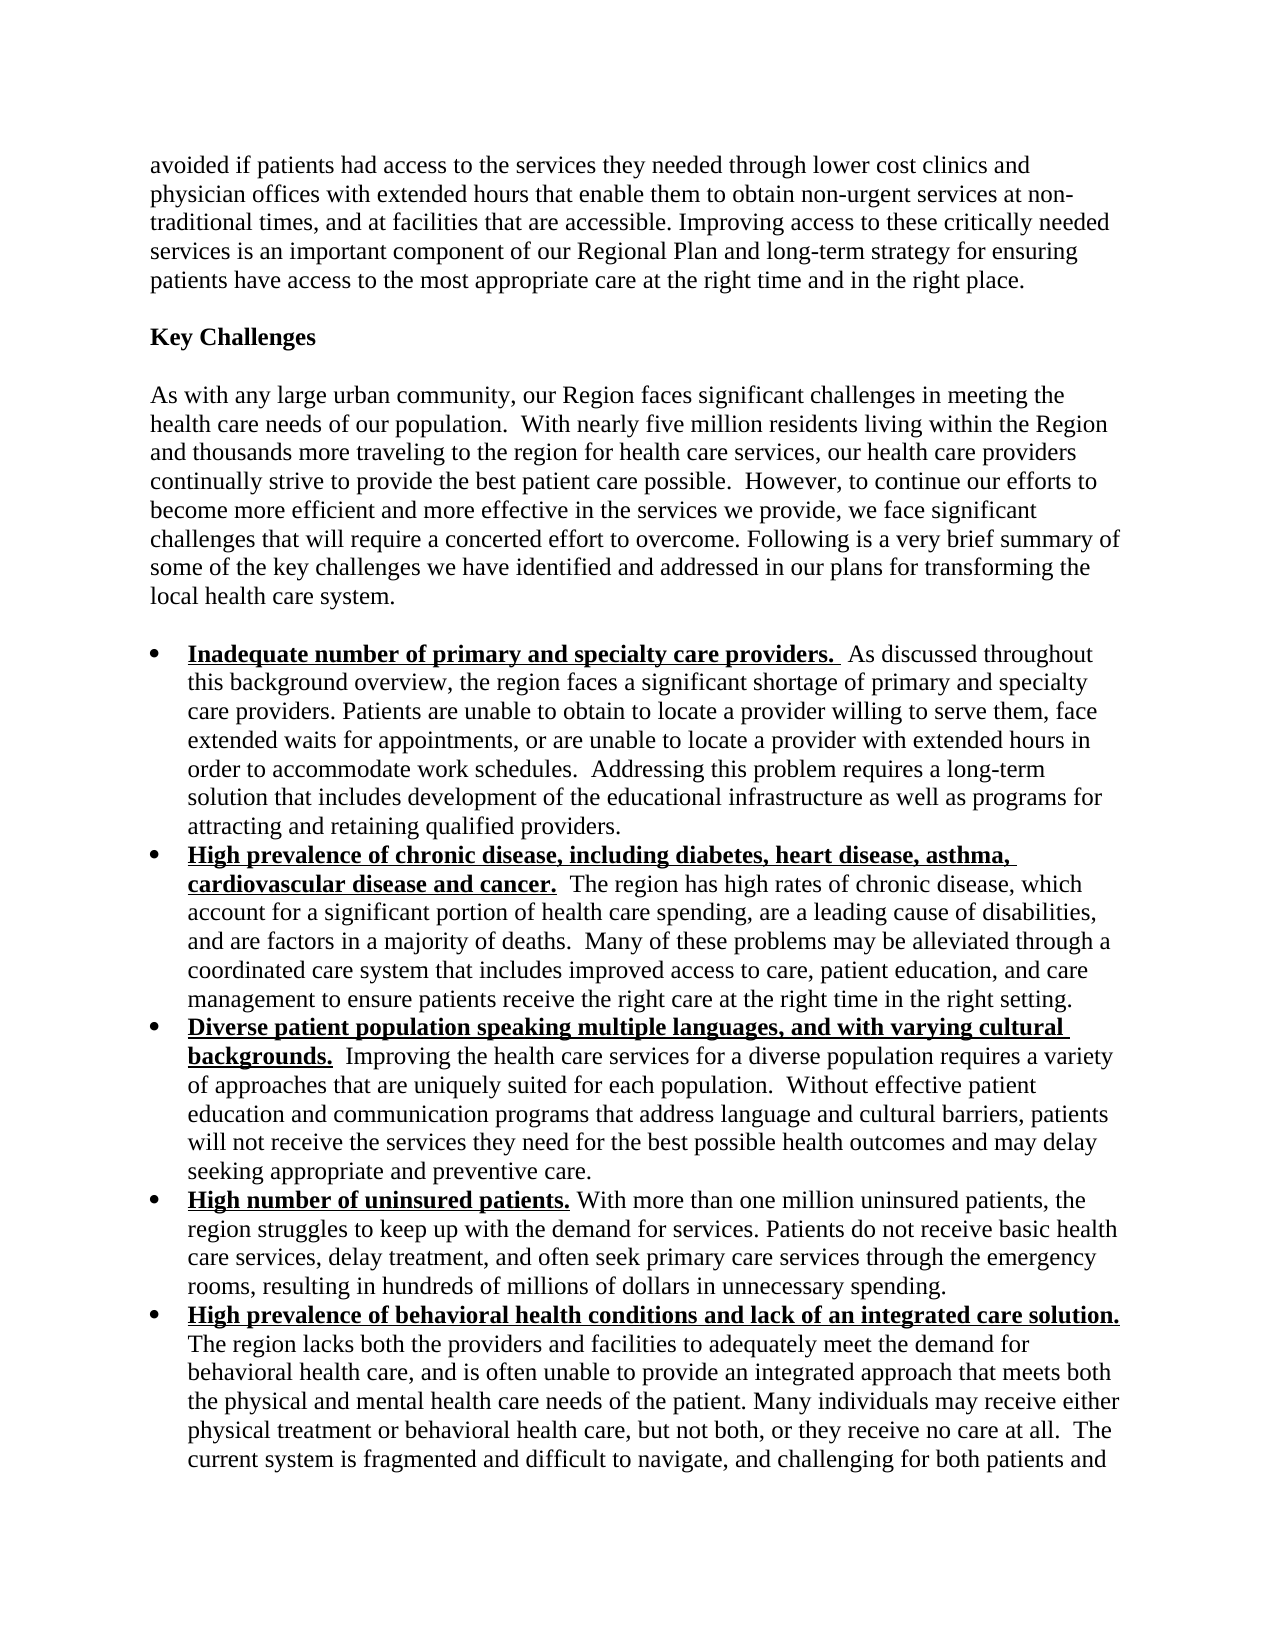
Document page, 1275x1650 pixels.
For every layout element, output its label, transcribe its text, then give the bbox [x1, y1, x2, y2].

list Inadequate number of primary and specialty care providers. As discussed throughout this background overview, the region faces a significant shortage of primary and specialty care providers. Patients are unable to obtain to locate a provider willing to serve them, face extended waits for appointments, or are unable to locate a provider with extended hours in order to accommodate work schedules. Addressing this problem requires a long-term solution that includes development of the educational infrastructure as well as programs for attracting and retaining qualified providers. [150, 639, 1125, 840]
list High prevalence of chronic disease, including diabetes, heart disease, asthma, cardiovascular disease and cancer. The region has high rates of chronic disease, which account for a significant portion of health care spending, are a leading cause of disabilities, and are factors in a majority of deaths. Many of these problems may be alleviated through a coordinated care system that includes improved access to care, patient education, and care management to ensure patients receive the right care at the right time in the right setting. [150, 840, 1125, 1012]
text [150, 150, 1125, 294]
list High number of uninsured patients. With more than one million uninsured patients, the region struggles to keep up with the demand for services. Patients do not receive basic health care services, delay treatment, and often seek primary care services through the emergency rooms, resulting in hundreds of millions of dollars in unnecessary spending. [150, 1185, 1125, 1300]
list Diverse patient population speaking multiple languages, and with varying cultural backgrounds. Improving the health care services for a diverse population requires a variety of approaches that are uniquely suited for each population. Without effective patient education and communication programs that address language and cultural barriers, patients will not receive the services they need for the best possible health outcomes and may delay seeking appropriate and preventive care. [150, 1012, 1125, 1185]
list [150, 1300, 1125, 1472]
text As with any large urban community, our Region faces significant challenges in meeting the health care needs of our population. With nearly five million residents living within the Region and thousands more traveling to the region for health care services, our health care providers continually strive to provide the best patient care possible. However, to continue our efforts to become more efficient and more effective in the services we provide, we face significant challenges that will require a concerted effort to overcome. Following is a very brief summary of some of the key challenges we have identified and addressed in our plans for transforming the local health care system. [150, 380, 1125, 610]
text Key Challenges [150, 322, 1125, 351]
